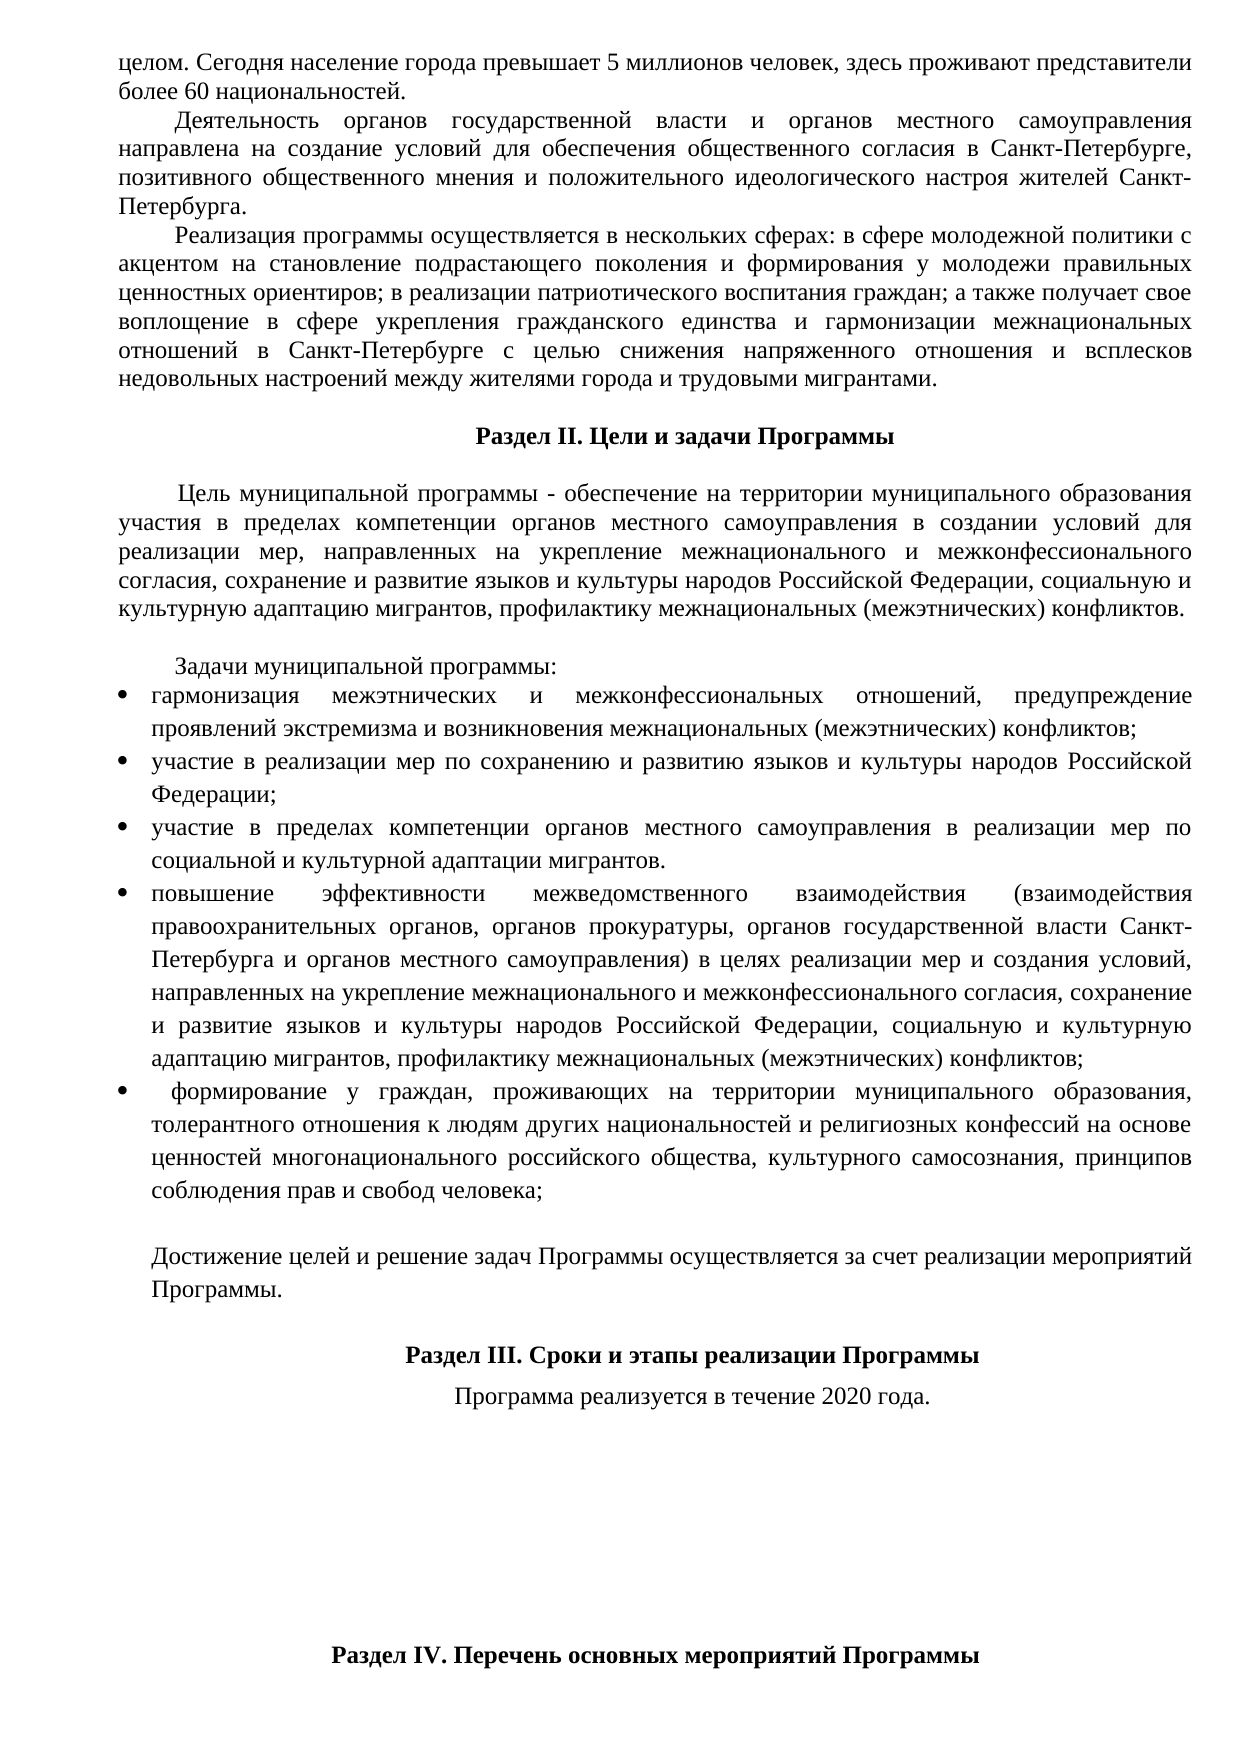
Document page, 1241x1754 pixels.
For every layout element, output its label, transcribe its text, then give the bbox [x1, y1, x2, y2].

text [118, 47, 1193, 105]
text Раздел II. Цели и задачи Программы [118, 421, 1193, 450]
list Достижение целей и решение задач Программы осуществляется за счет реализации мероприятий Программы. [151, 1241, 1193, 1303]
list формирование у граждан, проживающих на территории муниципального образования, толерантного отношения к людям других национальностей и религиозных конфессий на основе ценностей многонационального российского общества, культурного самосознания, принципов соблюдения прав и свобод человека; [118, 1076, 1193, 1204]
list Программа реализуется в течение 2020 года. [192, 1381, 1193, 1410]
text Реализация программы осуществляется в нескольких сферах: в сфере молодежной политики с акцентом на становление подрастающего поколения и формирования у молодежи правильных ценностных ориентиров; в реализации патриотического воспитания граждан; а также получает свое воплощение в сфере укрепления гражданского единства и гармонизации межнациональных отношений в Санкт-Петербурге с целью снижения напряженного отношения и всплесков недовольных настроений между жителями города и трудовыми мигрантами. [118, 220, 1193, 392]
text Цель муниципальной программы - обеспечение на территории муниципального образования участия в пределах компетенции органов местного самоуправления в создании условий для реализации мер, направленных на укрепление межнационального и межконфессионального согласия, сохранение и развитие языков и культуры народов Российской Федерации, социальную и культурную адаптацию мигрантов, профилактику межнациональных (межэтнических) конфликтов. [118, 478, 1193, 622]
text Раздел IV. Перечень основных мероприятий Программы [118, 1640, 1193, 1668]
list Раздел III. Сроки и этапы реализации Программы [192, 1340, 1193, 1369]
list участие в пределах компетенции органов местного самоуправления в реализации мер по социальной и культурной адаптации мигрантов. [118, 812, 1193, 874]
list повышение эффективности межведомственного взаимодействия (взаимодействия правоохранительных органов, органов прокуратуры, органов государственной власти Санкт-Петербурга и органов местного самоуправления) в целях реализации мер и создания условий, направленных на укрепление межнационального и межконфессионального согласия, сохранение и развитие языков и культуры народов Российской Федерации, социальную и культурную адаптацию мигрантов, профилактику межнациональных (межэтнических) конфликтов; [118, 878, 1193, 1072]
list участие в реализации мер по сохранению и развитию языков и культуры народов Российской Федерации; [118, 746, 1193, 808]
text Задачи муниципальной программы: [118, 651, 1193, 680]
list гармонизация межэтнических и межконфессиональных отношений, предупреждение проявлений экстремизма и возникновения межнациональных (межэтнических) конфликтов; [118, 680, 1193, 742]
text Деятельность органов государственной власти и органов местного самоуправления направлена на создание условий для обеспечения общественного согласия в Санкт-Петербурге, позитивного общественного мнения и положительного идеологического настроя жителей Санкт-Петербурга. [118, 105, 1193, 220]
